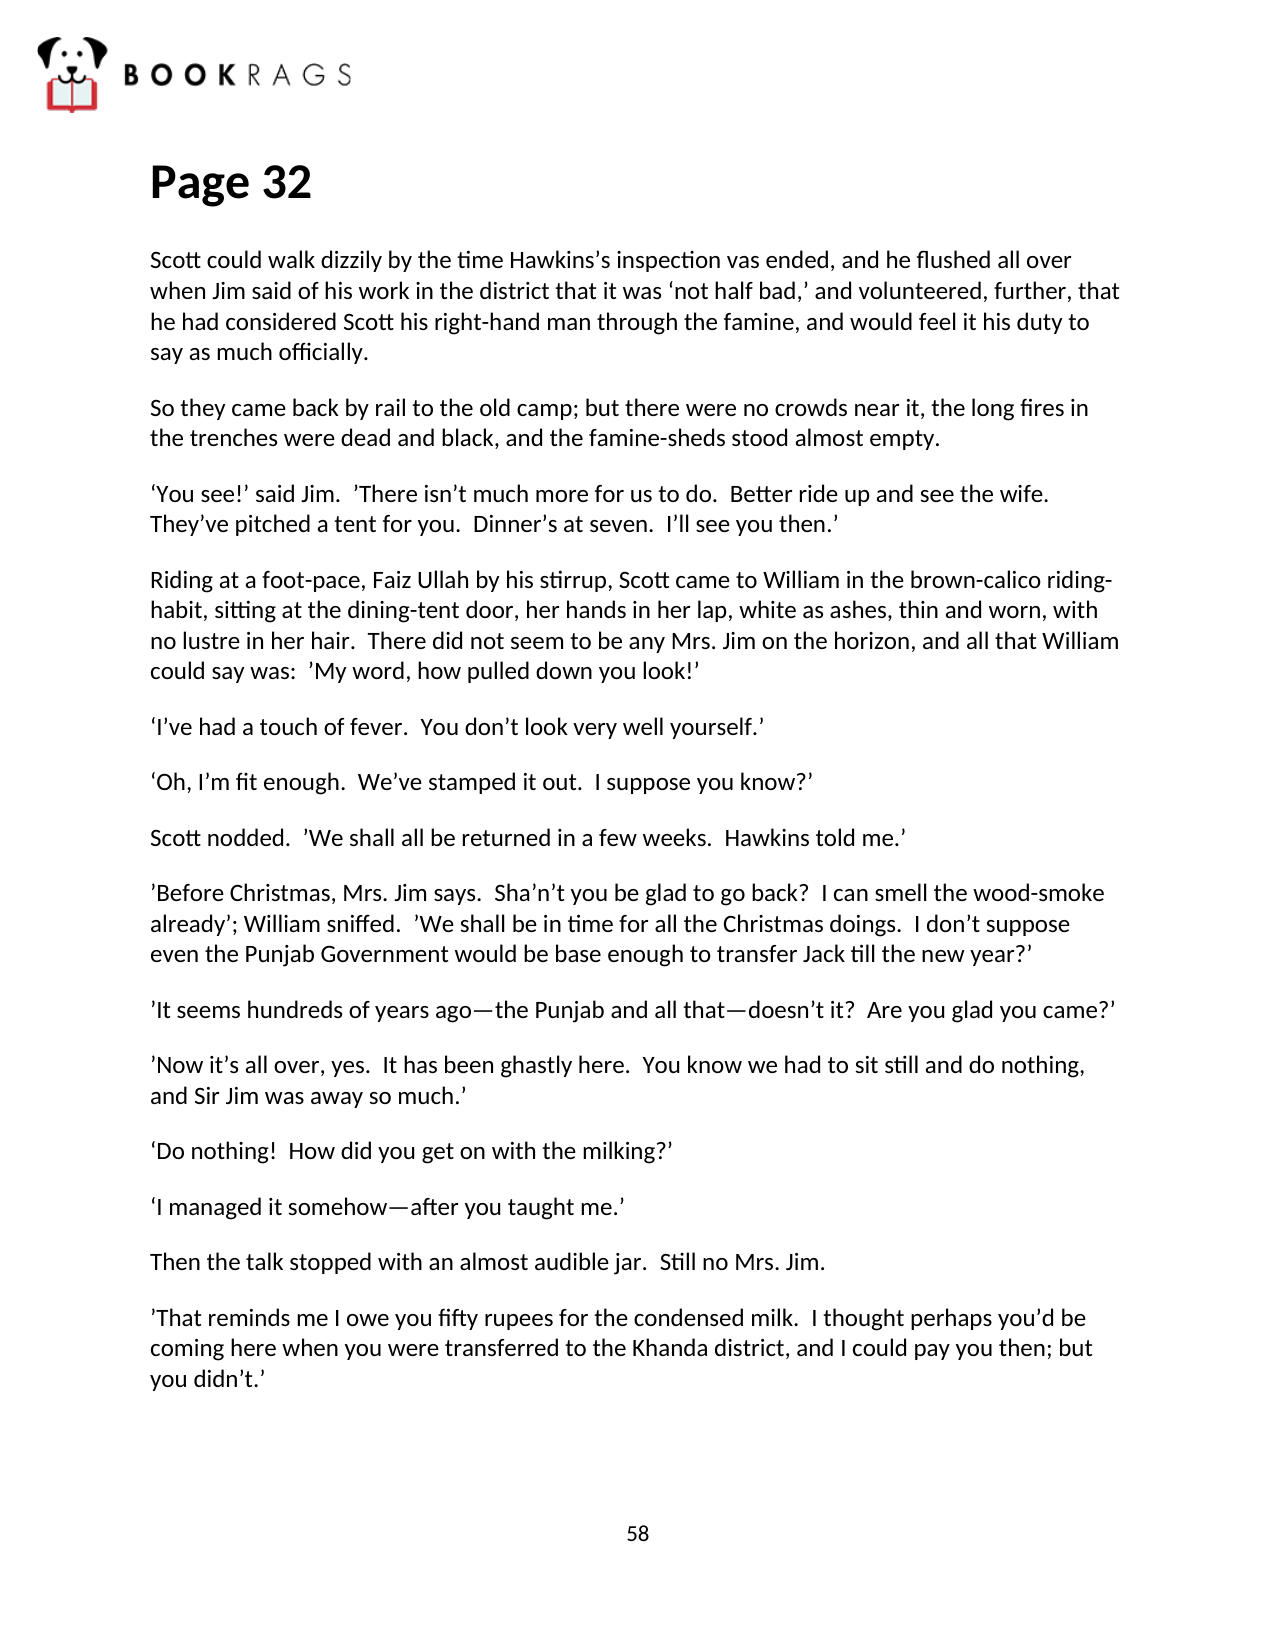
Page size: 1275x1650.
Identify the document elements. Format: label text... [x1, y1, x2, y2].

text Scott could walk dizzily by the time Hawkins’s inspection vas ended, and he flushed all over when Jim said of his work in the district that it was ‘not half bad,’ and volunteered, further, that he had considered Scott his right-hand man through the famine, and would feel it his duty to say as much officially. [150, 244, 1125, 367]
text Scott nodded. ’We shall all be returned in a few weeks. Hawkins told me.’ [150, 822, 1125, 852]
text ’It seems hundreds of years ago—­the Punjab and all that—­doesn’t it? Are you glad you came?’ [150, 994, 1125, 1024]
text ’That reminds me I owe you fifty rupees for the condensed milk. I thought perhaps you’d be coming here when you were transferred to the Khanda district, and I could pay you then; but you didn’t.’ [150, 1302, 1125, 1394]
text So they came back by rail to the old camp; but there were no crowds near it, the long fires in the trenches were dead and black, and the famine-sheds stood almost empty. [150, 392, 1125, 453]
text ‘Do nothing! How did you get on with the milking?’ [150, 1136, 1125, 1166]
text ‘I managed it somehow—­after you taught me.’ [150, 1191, 1125, 1222]
text ‘You see!’ said Jim. ’There isn’t much more for us to do. Better ride up and see the wife. They’ve pitched a tent for you. Dinner’s at seven. I’ll see you then.’ [150, 478, 1125, 539]
text Page 32 [150, 150, 1125, 211]
text ‘Oh, I’m fit enough. We’ve stamped it out. I suppose you know?’ [150, 766, 1125, 797]
text Then the talk stopped with an almost audible jar. Still no Mrs. Jim. [150, 1247, 1125, 1277]
text ‘I’ve had a touch of fever. You don’t look very well yourself.’ [150, 711, 1125, 741]
text Riding at a foot-pace, Faiz Ullah by his stirrup, Scott came to William in the brown-calico riding-habit, sitting at the dining-tent door, her hands in her lap, white as ashes, thin and worn, with no lustre in her hair. There did not seem to be any Mrs. Jim on the horizon, and all that William could say was: ’My word, how pulled down you look!’ [150, 564, 1125, 686]
text ’Before Christmas, Mrs. Jim says. Sha’n’t you be glad to go back? I can smell the wood-smoke already’; William sniffed. ’We shall be in time for all the Christmas doings. I don’t suppose even the Punjab Government would be base enough to transfer Jack till the new year?’ [150, 877, 1125, 969]
picture [37, 37, 351, 113]
text ’Now it’s all over, yes. It has been ghastly here. You know we had to sit still and do nothing, and Sir Jim was away so much.’ [150, 1049, 1125, 1111]
